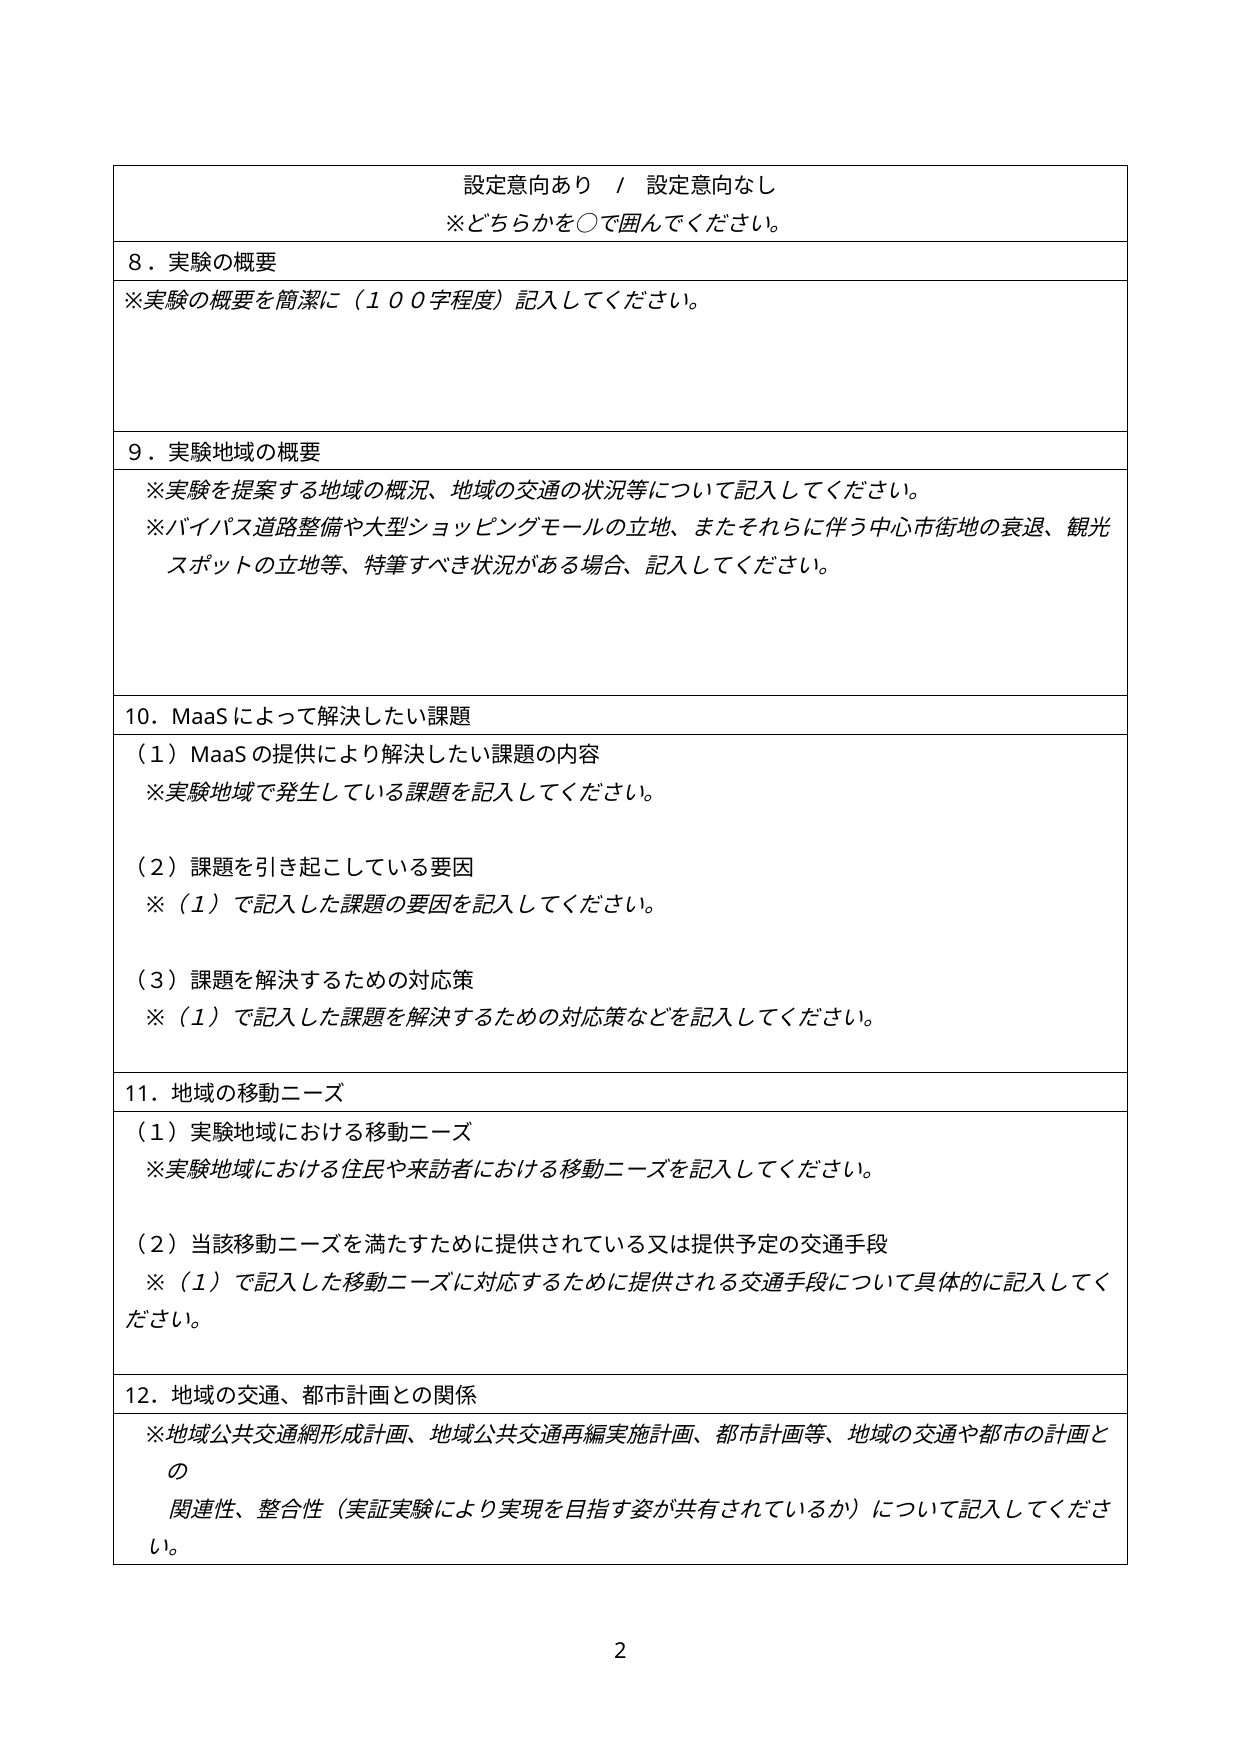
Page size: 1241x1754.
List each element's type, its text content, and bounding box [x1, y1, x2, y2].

table_cell 10．MaaSによって解決したい課題 [114, 696, 1127, 734]
table_cell ９．実験地域の概要 [114, 432, 1127, 469]
table_cell （１）実験地域における移動ニーズ ※実験地域における住民や来訪者における移動ニーズを記入してください。 （２）当該移動ニーズを満たすために提供されている又は提供予定の交通手段 ※（１）で記入した移動ニーズに対応するために提供される交通手段について具体的に記入してください。 [114, 1112, 1127, 1374]
table_cell 11．地域の移動ニーズ [114, 1073, 1127, 1111]
table_cell ※実験を提案する地域の概況、地域の交通の状況等について記入してください。 ※バイパス道路整備や大型ショッピングモールの立地、またそれらに伴う中心市街地の衰退、観光スポットの立地等、特筆すべき状況がある場合、記入してください。 [114, 470, 1127, 695]
table_cell 12．地域の交通、都市計画との関係 [114, 1375, 1127, 1413]
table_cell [114, 1414, 1127, 1564]
table_cell （１）MaaSの提供により解決したい課題の内容 ※実験地域で発生している課題を記入してください。 （２）課題を引き起こしている要因 ※（１）で記入した課題の要因を記入してください。 （３）課題を解決するための対応策 ※（１）で記入した課題を解決するための対応策などを記入してください。 [114, 735, 1127, 1072]
table_cell 設定意向あり / 設定意向なし ※どちらかを○で囲んでください。 [114, 166, 1127, 241]
table_cell ８．実験の概要 [114, 242, 1127, 279]
table_cell ※実験の概要を簡潔に（１００字程度）記入してください。 [114, 281, 1127, 431]
